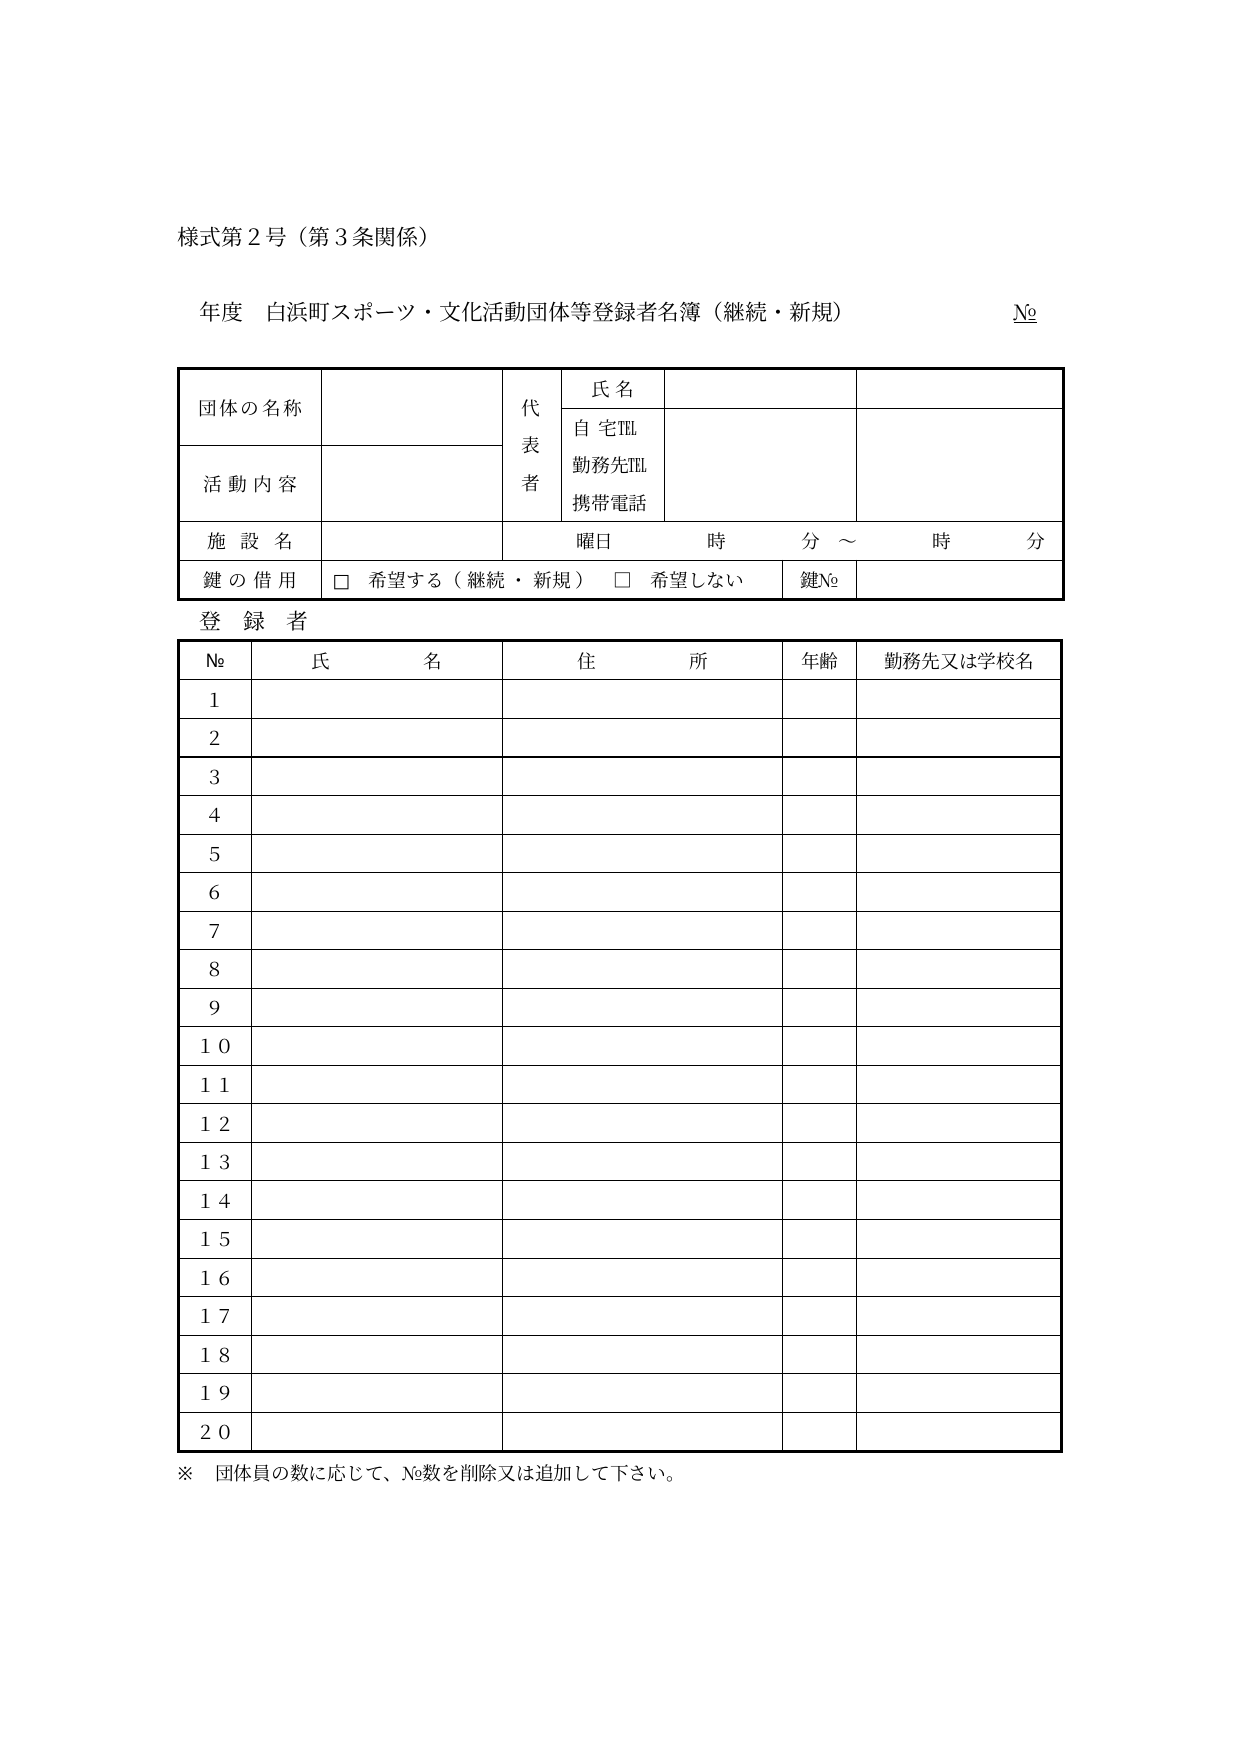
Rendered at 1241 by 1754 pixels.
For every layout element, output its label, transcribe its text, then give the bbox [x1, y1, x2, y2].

table_cell [783, 1181, 856, 1219]
table_cell １４ [180, 1181, 251, 1219]
table_cell [503, 912, 782, 949]
table_cell [783, 1220, 856, 1257]
table_cell [503, 1297, 782, 1334]
table_cell [857, 835, 1060, 872]
list 団体員の数に応じて、№数を削除又は追加して下さい。 [177, 1453, 1063, 1491]
table_cell [857, 989, 1060, 1026]
table_cell [252, 873, 502, 911]
table_cell [252, 1374, 502, 1412]
table_cell １５ [180, 1220, 251, 1257]
table_cell 鍵№ [783, 561, 856, 598]
table_cell [783, 758, 856, 795]
table_cell [857, 1220, 1060, 1257]
table_cell 曜日 時 分 ～ 時 分 [503, 522, 1062, 559]
table_cell [252, 796, 502, 833]
table_cell [252, 912, 502, 949]
table_cell [252, 1143, 502, 1180]
table_cell [503, 1066, 782, 1103]
table_cell [783, 912, 856, 949]
table_header № [180, 642, 251, 679]
table_cell ２ [180, 719, 251, 756]
table_cell １３ [180, 1143, 251, 1180]
table_cell [503, 1143, 782, 1180]
table_cell [252, 758, 502, 795]
table_cell ５ [180, 835, 251, 872]
table_cell [857, 1336, 1060, 1373]
table_cell [857, 409, 1062, 521]
table_cell [503, 1336, 782, 1373]
table_cell [503, 950, 782, 988]
table_cell [252, 1336, 502, 1373]
table_cell ７ [180, 912, 251, 949]
table_cell [857, 796, 1060, 833]
table_cell １１ [180, 1066, 251, 1103]
table_cell [857, 873, 1060, 911]
table_cell [783, 1259, 856, 1296]
table_cell [783, 719, 856, 756]
table_cell [503, 1220, 782, 1257]
table_cell [503, 719, 782, 756]
table_cell ２０ [180, 1413, 251, 1450]
table_cell [503, 796, 782, 833]
table_cell ４ [180, 796, 251, 833]
table_header 勤務先又は学校名 [857, 642, 1060, 679]
table_cell [857, 912, 1060, 949]
table_cell [252, 1297, 502, 1334]
table_cell [857, 1297, 1060, 1334]
table_cell [503, 1374, 782, 1412]
table_cell [252, 1104, 502, 1142]
table_cell １０ [180, 1027, 251, 1065]
table_cell [857, 1181, 1060, 1219]
table_cell [252, 835, 502, 872]
table_cell [503, 1259, 782, 1296]
table_cell ９ [180, 989, 251, 1026]
table_cell [252, 719, 502, 756]
text 様式第２号（第３条関係） [177, 217, 1063, 254]
table_header 氏 名 [562, 370, 664, 407]
table_header 年齢 [783, 642, 856, 679]
table_cell [783, 989, 856, 1026]
table_header [857, 370, 1062, 407]
table_cell [503, 873, 782, 911]
table_cell [857, 561, 1062, 598]
table_cell [252, 1027, 502, 1065]
table_cell [857, 680, 1060, 718]
table_cell [857, 1066, 1060, 1103]
table_cell [783, 1297, 856, 1334]
table_cell [252, 989, 502, 1026]
table_cell [252, 950, 502, 988]
table_cell １９ [180, 1374, 251, 1412]
table_cell [252, 1259, 502, 1296]
table_cell [857, 1413, 1060, 1450]
table_header 団体の名称 [180, 370, 321, 445]
table_cell [252, 1220, 502, 1257]
table_cell [783, 835, 856, 872]
table_cell [252, 1413, 502, 1450]
table_cell [783, 1027, 856, 1065]
table_cell [783, 1066, 856, 1103]
table_cell [783, 1413, 856, 1450]
table_cell [783, 873, 856, 911]
table_cell [783, 1143, 856, 1180]
table_cell [503, 1104, 782, 1142]
table_cell [783, 796, 856, 833]
table_cell [857, 1143, 1060, 1180]
table_header [322, 370, 502, 445]
table_cell [503, 1413, 782, 1450]
table_cell [783, 950, 856, 988]
table_cell １６ [180, 1259, 251, 1296]
table_cell [252, 680, 502, 718]
table_cell [503, 835, 782, 872]
table_cell [857, 1027, 1060, 1065]
table_cell [252, 1181, 502, 1219]
table_cell 鍵の借用 [180, 561, 321, 598]
table_cell １２ [180, 1104, 251, 1142]
table_cell [503, 1181, 782, 1219]
table_cell [857, 1104, 1060, 1142]
table_cell [857, 1259, 1060, 1296]
table_cell [322, 446, 502, 521]
table_cell [503, 758, 782, 795]
table_cell 施設名 [180, 522, 321, 559]
table_cell □ 希望する（ 継続 ・ 新規 ） □ 希望しない [322, 561, 782, 598]
table_cell 自宅℡ 勤務先℡ 携帯電話 [562, 409, 664, 521]
table_cell １７ [180, 1297, 251, 1334]
table_cell ３ [180, 758, 251, 795]
table_cell [503, 680, 782, 718]
table_cell １ [180, 680, 251, 718]
table_cell [857, 950, 1060, 988]
table_cell [665, 409, 856, 521]
table_cell [503, 1027, 782, 1065]
table_header 氏 名 [252, 642, 502, 679]
table_header 代 表 者 [503, 370, 561, 521]
table_cell [857, 719, 1060, 756]
table_cell [783, 1374, 856, 1412]
table_cell 活動内容 [180, 446, 321, 521]
table_cell [857, 1374, 1060, 1412]
table_cell [857, 758, 1060, 795]
table_cell [783, 1104, 856, 1142]
table_cell [503, 989, 782, 1026]
table_cell ６ [180, 873, 251, 911]
table_cell [322, 522, 502, 559]
text 年度 白浜町スポーツ・文化活動団体等登録者名簿（継続・新規） № [177, 292, 1063, 329]
table_cell [783, 680, 856, 718]
table_cell ８ [180, 950, 251, 988]
table_cell [783, 1336, 856, 1373]
table_header [665, 370, 856, 407]
table_header 住 所 [503, 642, 782, 679]
table_cell [252, 1066, 502, 1103]
text 登 録 者 [177, 601, 1063, 639]
table_cell １８ [180, 1336, 251, 1373]
